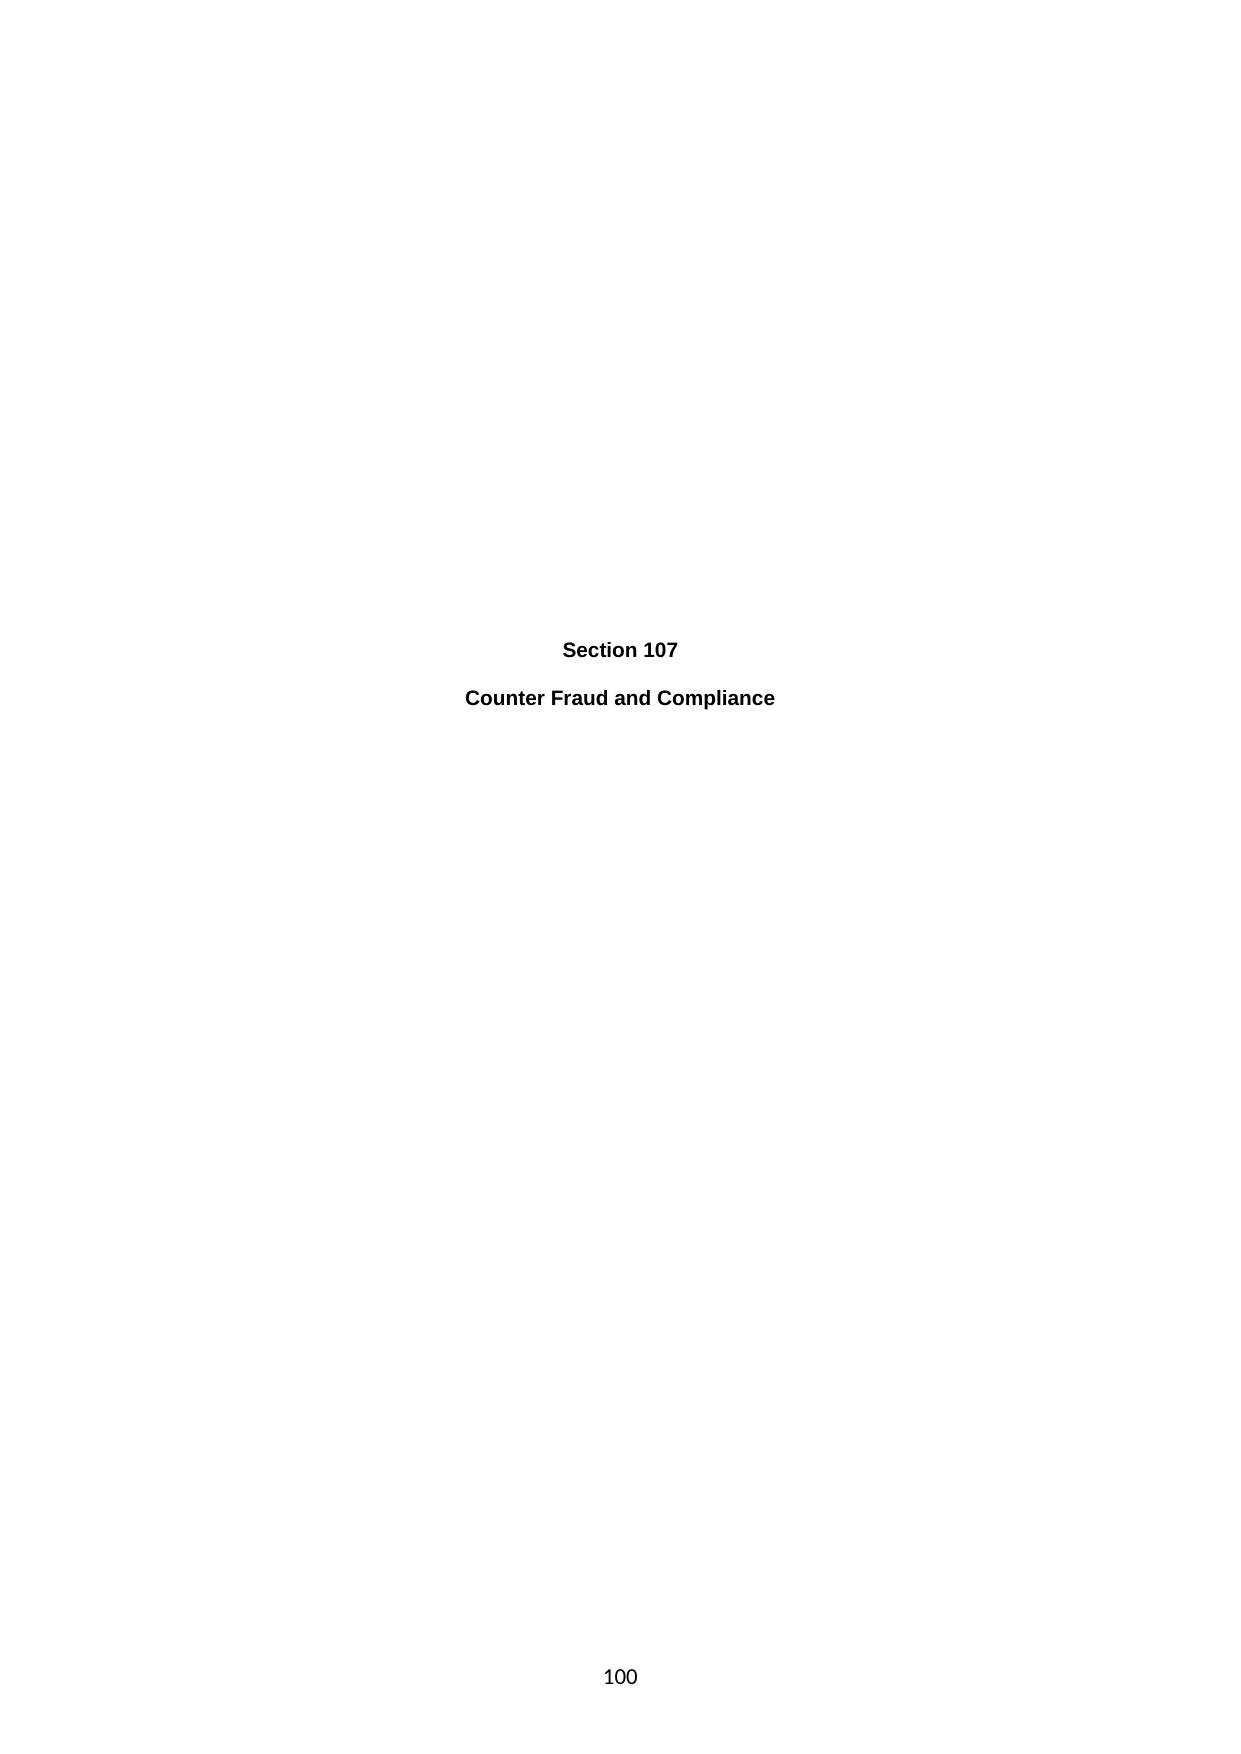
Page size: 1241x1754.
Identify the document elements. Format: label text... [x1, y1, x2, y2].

text Section 107 [148, 639, 1092, 663]
text Counter Fraud and Compliance [148, 687, 1092, 710]
